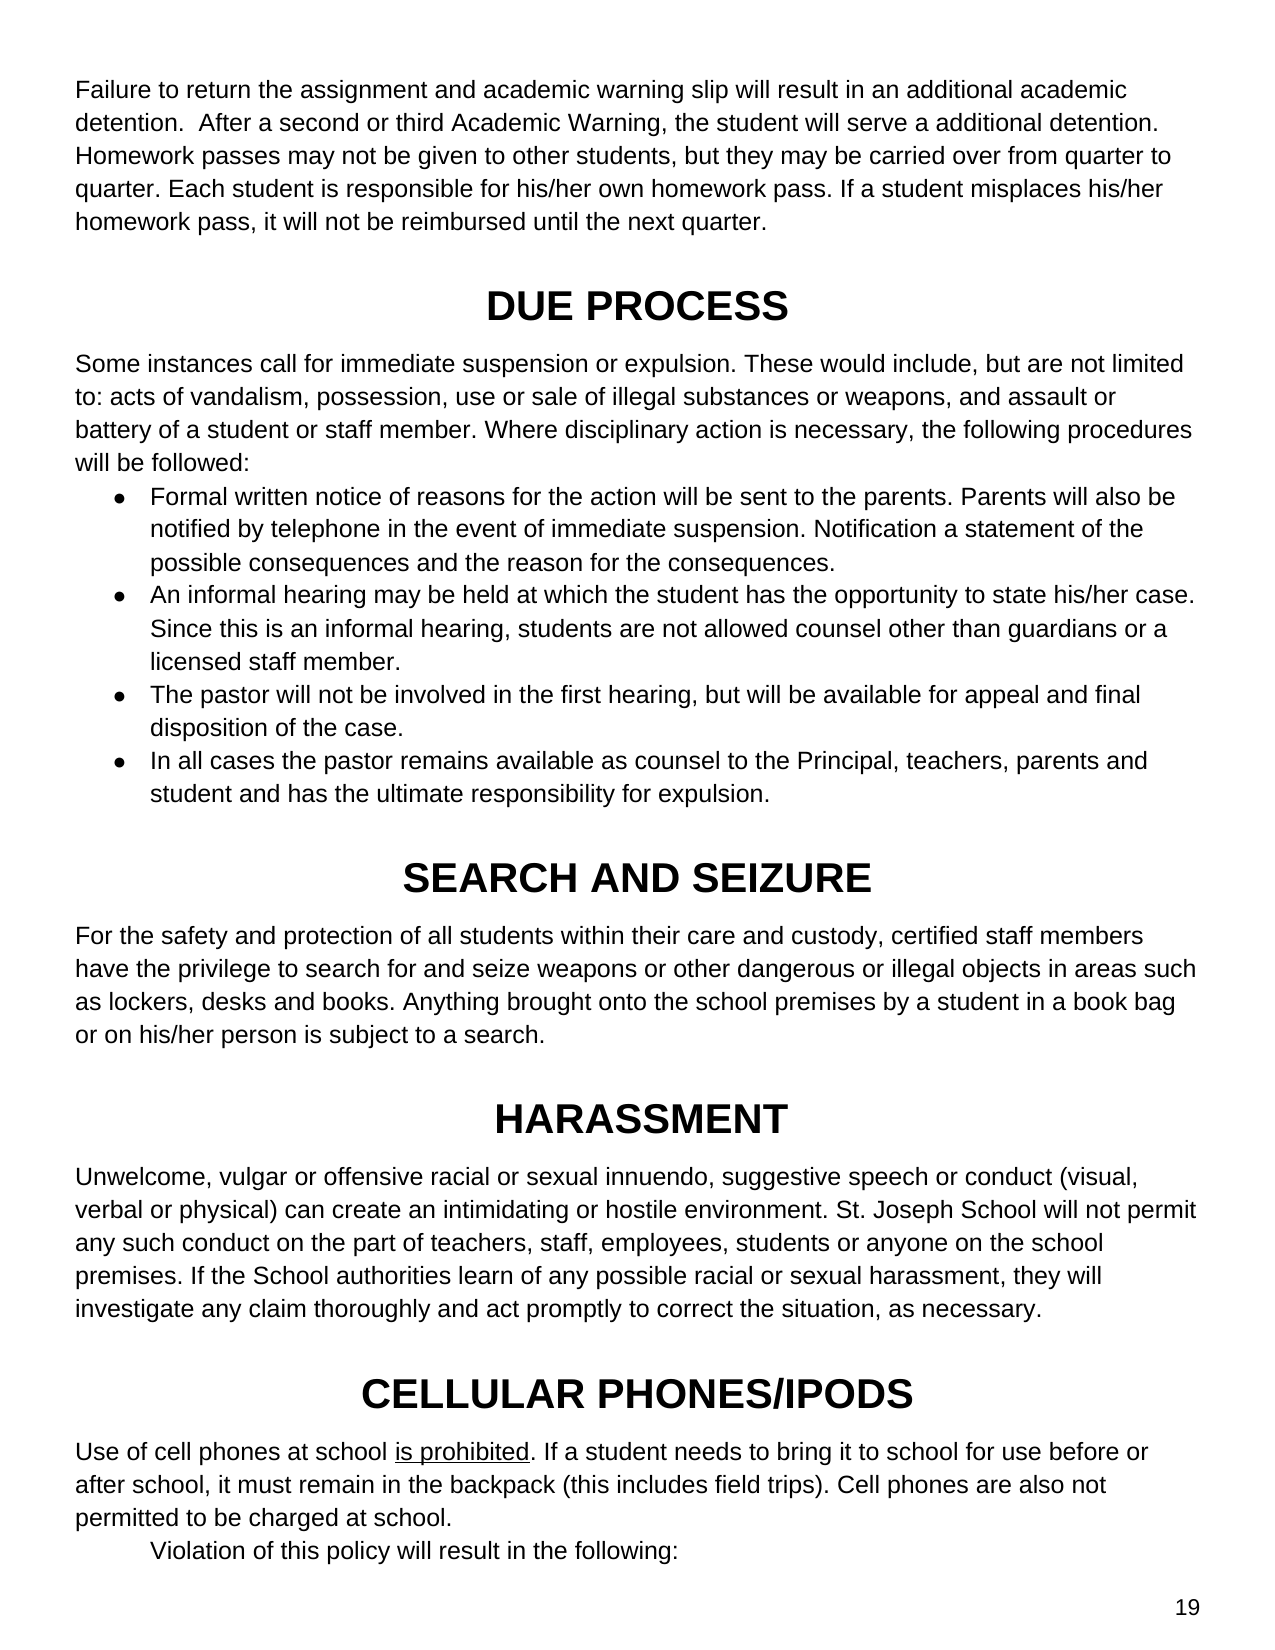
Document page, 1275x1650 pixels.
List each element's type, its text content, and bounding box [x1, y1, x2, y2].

text Use of cell phones at school is prohibited. If a student needs to bring it to school for use before or after school, it must remain in the backpack (this includes field trips). Cell phones are also not permitted to be charged at school. [75, 1437, 1200, 1531]
subtitle SEARCH AND SEIZURE [75, 853, 1200, 901]
text Unwelcome, vulgar or offensive racial or sexual innuendo, suggestive speech or conduct (visual, verbal or physical) can create an intimidating or hostile environment. St. Joseph School will not permit any such conduct on the part of teachers, staff, employees, students or anyone on the school premises. If the School authorities learn of any possible racial or sexual harassment, they will investigate any claim thoroughly and act promptly to correct the situation, as necessary. [75, 1162, 1200, 1323]
subtitle CELLULAR PHONES/IPODS [75, 1369, 1200, 1417]
text Some instances call for immediate suspension or expulsion. These would include, but are not limited to: acts of vandalism, possession, use or sale of illegal substances or weapons, and assault or battery of a student or staff member. Where disciplinary action is necessary, the following procedures will be followed: [75, 349, 1200, 477]
list The pastor will not be involved in the first hearing, but will be available for appeal and final disposition of the case. [112, 679, 1200, 741]
subtitle DUE PROCESS [75, 282, 1200, 330]
subtitle HARASSMENT [75, 1095, 1200, 1143]
list In all cases the pastor remains available as counsel to the Principal, teachers, parents and student and has the ultimate responsibility for expulsion. [112, 746, 1200, 807]
text Failure to return the assignment and academic warning slip will result in an additional academic detention. After a second or third Academic Warning, the student will serve a additional detention. [75, 75, 1200, 137]
text Homework passes may not be given to other students, but they may be carried over from quarter to quarter. Each student is responsible for his/her own homework pass. If a student misplaces his/her homework pass, it will not be reimbursed until the next quarter. [75, 141, 1200, 236]
list An informal hearing may be held at which the student has the opportunity to state his/her case. Since this is an informal hearing, students are not allowed counsel other than guardians or a licensed staff member. [112, 581, 1200, 675]
text Violation of this policy will result in the following: [75, 1536, 1200, 1564]
list Formal written notice of reasons for the action will be sent to the parents. Parents will also be notified by telephone in the event of immediate suspension. Notification a statement of the possible consequences and the reason for the consequences. [112, 481, 1200, 576]
text For the safety and protection of all students within their care and custody, certified staff members have the privilege to search for and seize weapons or other dangerous or illegal objects in areas such as lockers, desks and books. Anything brought onto the school premises by a student in a book bag or on his/her person is subject to a search. [75, 921, 1200, 1049]
